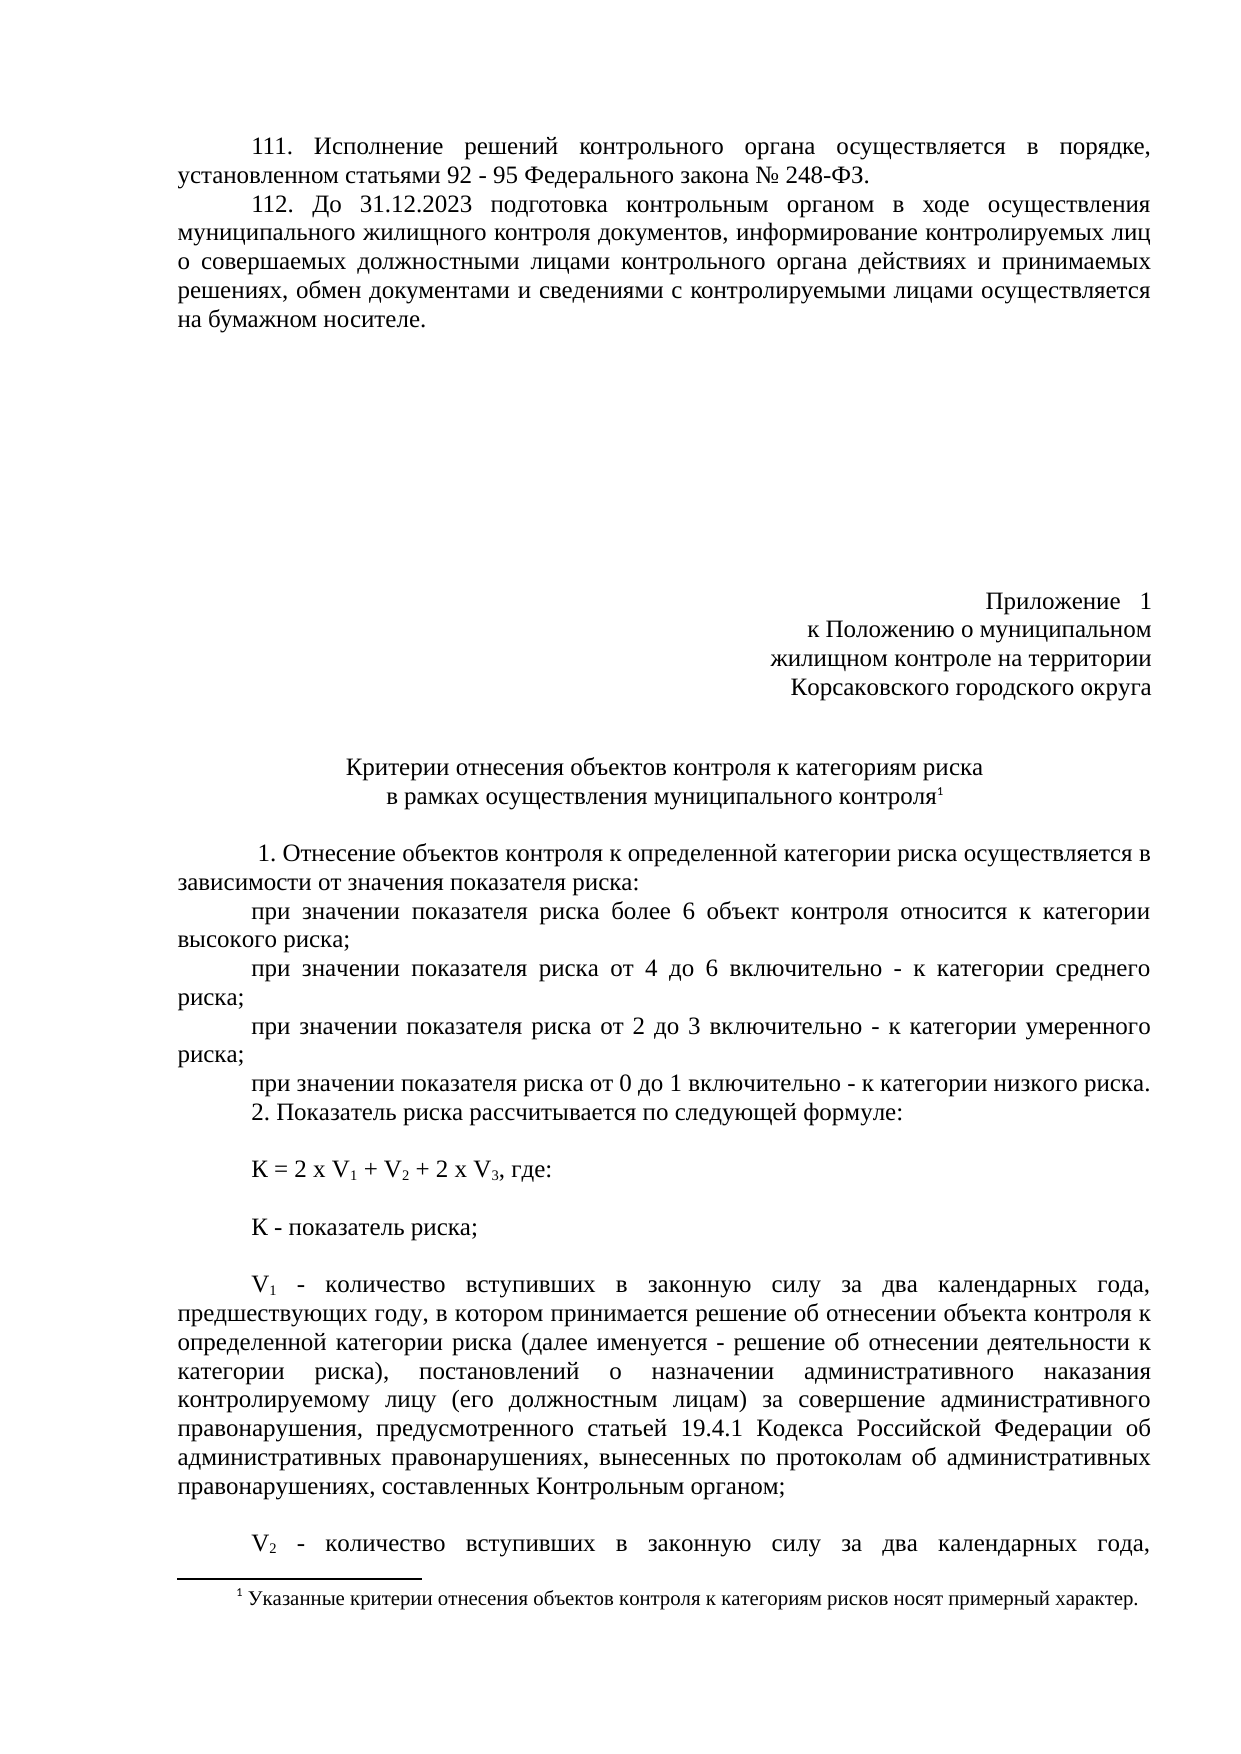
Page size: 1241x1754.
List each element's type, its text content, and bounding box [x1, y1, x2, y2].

text при значении показателя риска от 4 до 6 включительно - к категории среднего риска; [177, 953, 1152, 1011]
text при значении показателя риска от 0 до 1 включительно - к категории низкого риска. [177, 1068, 1152, 1097]
text 1. Отнесение объектов контроля к определенной категории риска осуществляется в зависимости от значения показателя риска: [177, 838, 1152, 896]
text 112. До 31.12.2023 подготовка контрольным органом в ходе осуществления муниципального жилищного контроля документов, информирование контролируемых лиц о совершаемых должностными лицами контрольного органа действиях и принимаемых решениях, обмен документами и сведениями с контролируемыми лицами осуществляется на бумажном носителе. [177, 189, 1152, 332]
text при значении показателя риска от 2 до 3 включительно - к категории умеренного риска; [177, 1011, 1152, 1068]
text 111. Исполнение решений контрольного органа осуществляется в порядке, установленном статьями 92 - 95 Федерального закона № 248-ФЗ. [177, 131, 1152, 189]
text Приложение 1 [649, 591, 1152, 614]
text V1 - количество вступивших в законную силу за два календарных года, предшествующих году, в котором принимается решение об отнесении объекта контроля к определенной категории риска (далее именуется - решение об отнесении деятельности к категории риска), постановлений о назначении административного наказания контролируемому лицу (его должностным лицам) за совершение административного правонарушения, предусмотренного статьей 19.4.1 Кодекса Российской Федерации об административных правонарушениях, вынесенных по протоколам об административных правонарушениях, составленных Контрольным органом; [177, 1269, 1152, 1499]
text 2. Показатель риска рассчитывается по следующей формуле: [177, 1097, 1152, 1126]
text в рамках осуществления муниципального контроля [177, 781, 1152, 809]
text К - показатель риска; [177, 1212, 1152, 1241]
text при значении показателя риска более 6 объект контроля относится к категории высокого риска; [177, 896, 1152, 953]
text К = 2 x V1 + V2 + 2 x V3, где: [177, 1154, 1152, 1183]
text Критерии отнесения объектов контроля к категориям риска [177, 752, 1152, 781]
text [177, 1528, 1152, 1557]
text жилищном контроле на территории Корсаковского городского округа [650, 643, 1152, 700]
text к Положению о муниципальном [650, 614, 1152, 643]
